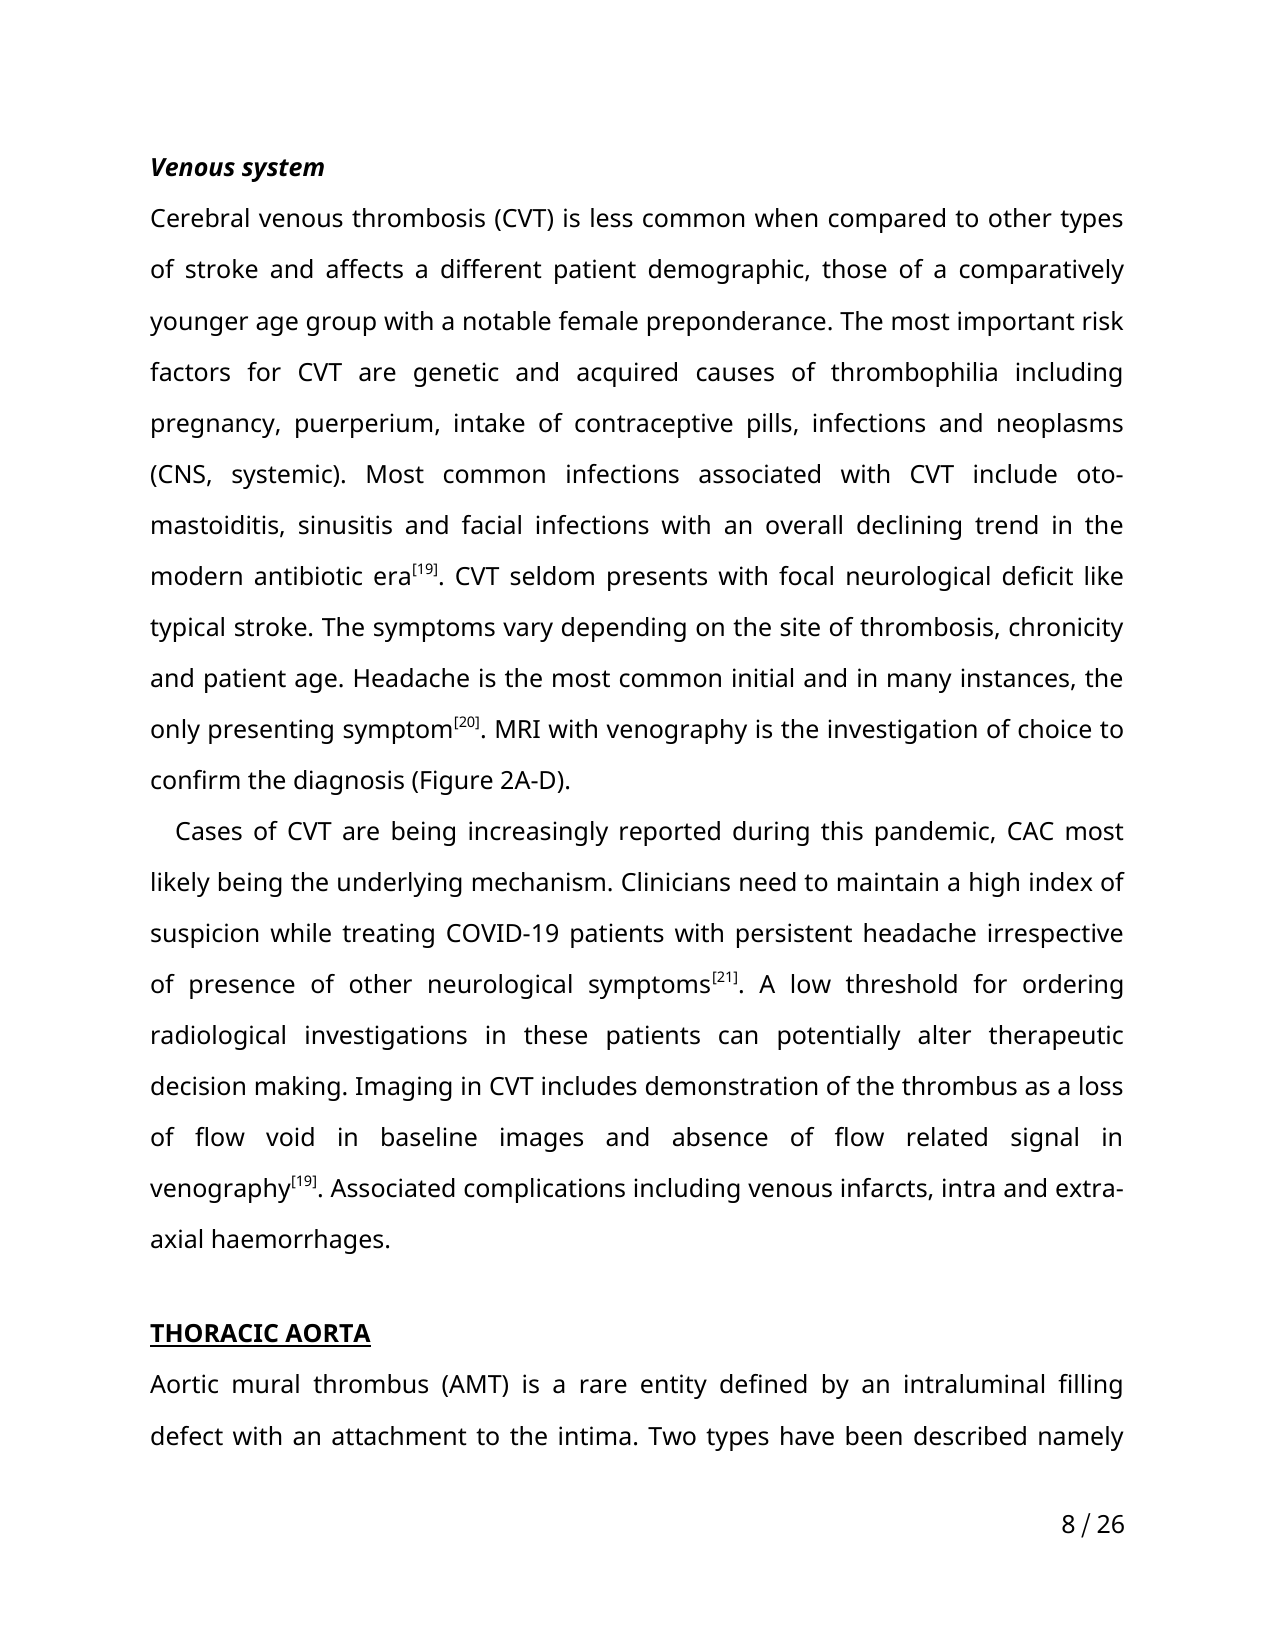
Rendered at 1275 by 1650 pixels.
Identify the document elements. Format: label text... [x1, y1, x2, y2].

text Venous system [150, 150, 1125, 184]
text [150, 1367, 1125, 1452]
text Cases of CVT are being increasingly reported during this pandemic, CAC most likely being the underlying mechanism. Clinicians need to maintain a high index of suspicion while treating COVID-19 patients with persistent headache irrespective of presence of other neurological symptoms[21]. A low threshold for ordering radiological investigations in these patients can potentially alter therapeutic decision making. Imaging in CVT includes demonstration of the thrombus as a loss of flow void in baseline images and absence of flow related signal in venography[19]. Associated complications including venous infarcts, intra and extra-axial haemorrhages. [150, 813, 1125, 1256]
text Cerebral venous thrombosis (CVT) is less common when compared to other types of stroke and affects a different patient demographic, those of a comparatively younger age group with a notable female preponderance. The most important risk factors for CVT are genetic and acquired causes of thrombophilia including pregnancy, puerperium, intake of contraceptive pills, infections and neoplasms (CNS, systemic). Most common infections associated with CVT include oto-mastoiditis, sinusitis and facial infections with an overall declining trend in the modern antibiotic era[19]. CVT seldom presents with focal neurological deficit like typical stroke. The symptoms vary depending on the site of thrombosis, chronicity and patient age. Headache is the most common initial and in many instances, the only presenting symptom[20]. MRI with venography is the investigation of choice to confirm the diagnosis (Figure 2A-D). [150, 201, 1125, 797]
text THORACIC AORTA [150, 1316, 1125, 1350]
